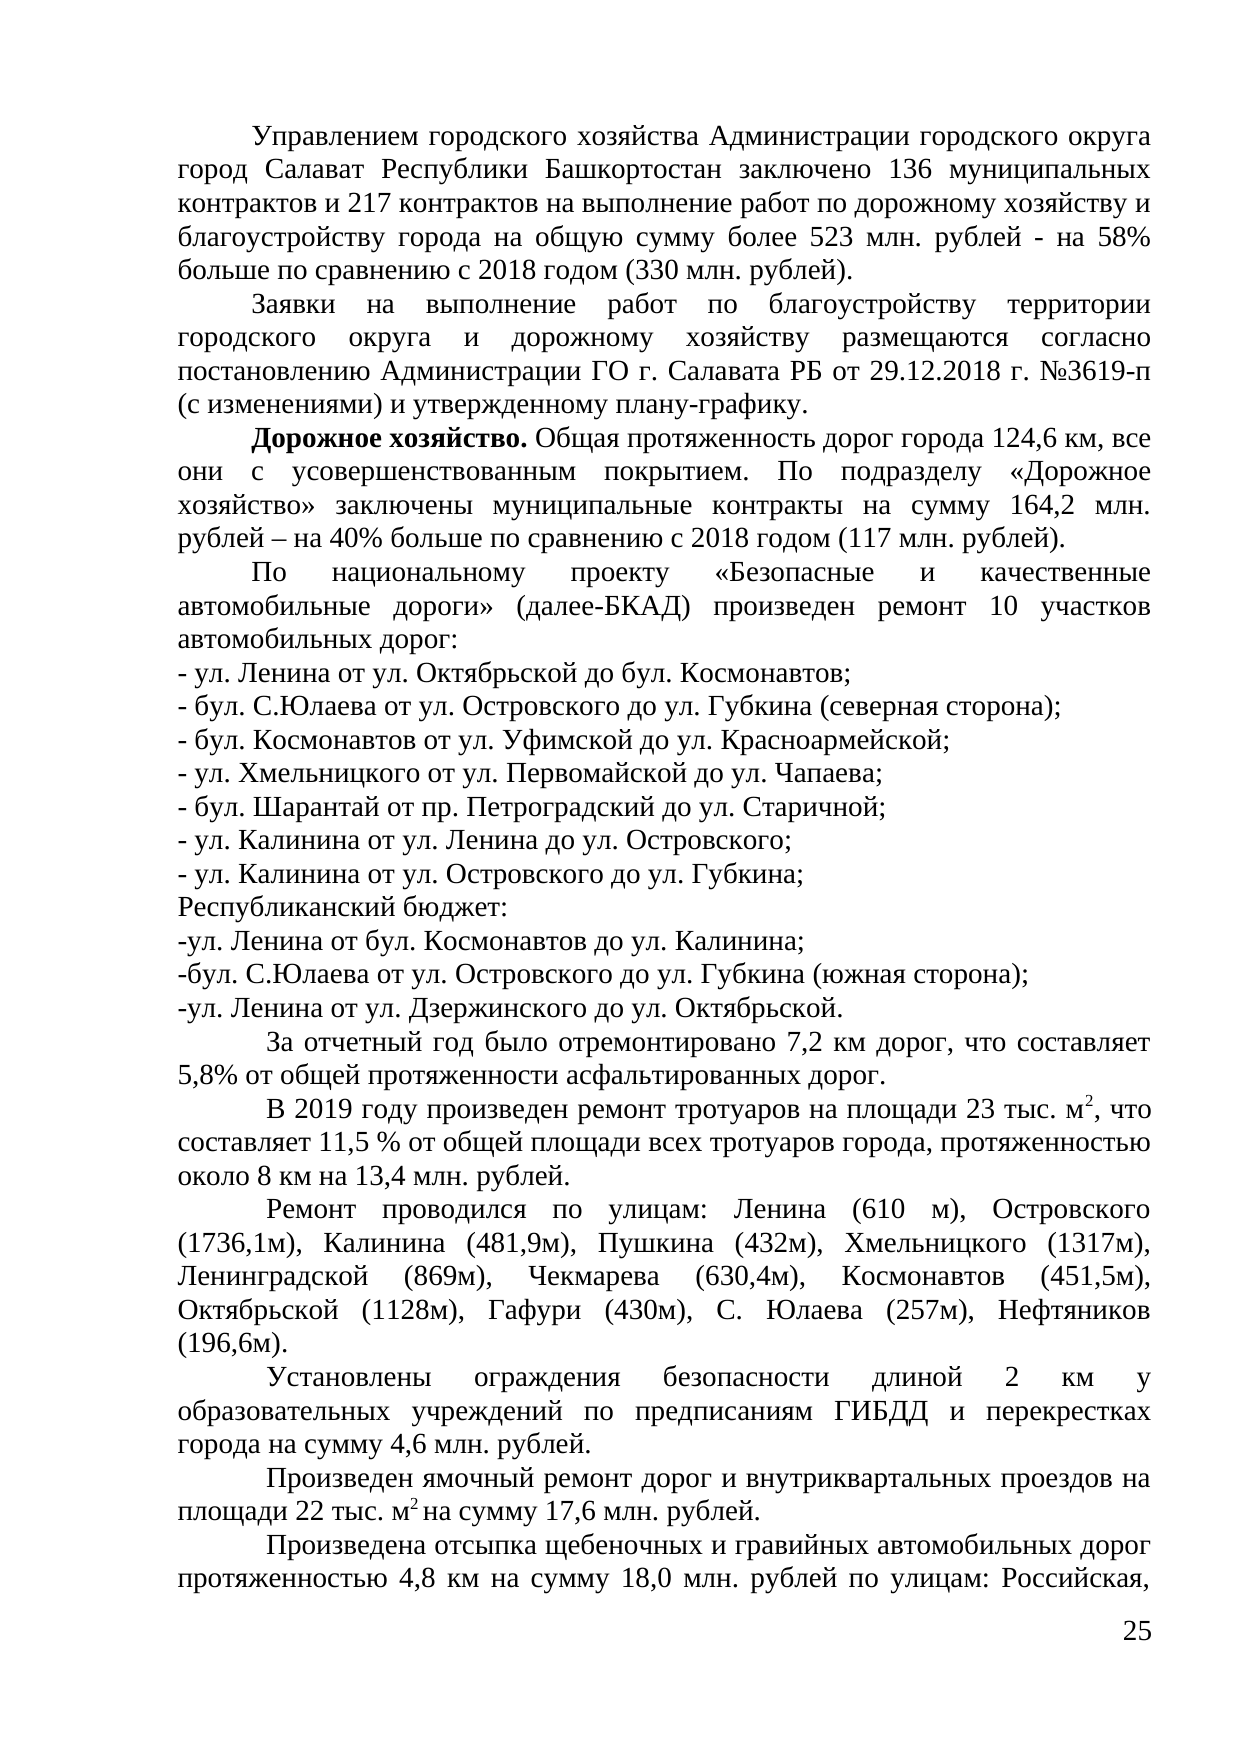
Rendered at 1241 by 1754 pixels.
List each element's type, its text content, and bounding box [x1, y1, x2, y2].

text Заявки на выполнение работ по благоустройству территории городского округа и дорожному хозяйству размещаются согласно постановлению Администрации ГО г. Салавата РБ от 29.12.2018 г. №3619-п (с изменениями) и утвержденному плану-графику. [177, 286, 1152, 420]
text Республиканский бюджет: [177, 889, 1152, 923]
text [177, 1527, 1152, 1594]
text Произведен ямочный ремонт дорог и внутриквартальных проездов на площади 22 тыс. м2 на сумму 17,6 млн. рублей. [177, 1460, 1152, 1527]
text -бул. С.Юлаева от ул. Островского до ул. Губкина (южная сторона); [177, 957, 1152, 990]
text -ул. Ленина от ул. Дзержинского до ул. Октябрьской. [177, 990, 1152, 1024]
text - бул. Космонавтов от ул. Уфимской до ул. Красноармейской; [177, 722, 1152, 755]
text Управлением городского хозяйства Администрации городского округа город Салават Республики Башкортостан заключено 136 муниципальных контрактов и 217 контрактов на выполнение работ по дорожному хозяйству и благоустройству города на общую сумму более 523 млн. рублей - на 58% больше по сравнению с 2018 годом (330 млн. рублей). [177, 118, 1152, 286]
text - бул. Шарантай от пр. Петроградский до ул. Старичной; [177, 789, 1152, 822]
text -ул. Ленина от бул. Космонавтов до ул. Калинина; [177, 923, 1152, 957]
text - ул. Калинина от ул. Островского до ул. Губкина; [177, 856, 1152, 889]
text В 2019 году произведен ремонт тротуаров на площади 23 тыс. м2, что составляет 11,5 % от общей площади всех тротуаров города, протяженностью около 8 км на 13,4 млн. рублей. [177, 1091, 1152, 1191]
text - ул. Калинина от ул. Ленина до ул. Островского; [177, 822, 1152, 856]
text Установлены ограждения безопасности длиной 2 км у образовательных учреждений по предписаниям ГИБДД и перекрестках города на сумму 4,6 млн. рублей. [177, 1359, 1152, 1460]
text - ул. Ленина от ул. Октябрьской до бул. Космонавтов; [177, 655, 1152, 688]
text Дорожное хозяйство. Общая протяженность дорог города 124,6 км, все они с усовершенствованным покрытием. По подразделу «Дорожное хозяйство» заключены муниципальные контракты на сумму 164,2 млн. рублей – на 40% больше по сравнению с 2018 годом (117 млн. рублей). [177, 420, 1152, 554]
text По национальному проекту «Безопасные и качественные автомобильные дороги» (далее-БКАД) произведен ремонт 10 участков автомобильных дорог: [177, 554, 1152, 655]
text За отчетный год было отремонтировано 7,2 км дорог, что составляет 5,8% от общей протяженности асфальтированных дорог. [177, 1024, 1152, 1091]
text - бул. С.Юлаева от ул. Островского до ул. Губкина (северная сторона); [177, 688, 1152, 722]
text Ремонт проводился по улицам: Ленина (610 м), Островского (1736,1м), Калинина (481,9м), Пушкина (432м), Хмельницкого (1317м), Ленинградской (869м), Чекмарева (630,4м), Космонавтов (451,5м), Октябрьской (1128м), Гафури (430м), С. Юлаева (257м), Нефтяников (196,6м). [177, 1191, 1152, 1359]
text - ул. Хмельницкого от ул. Первомайской до ул. Чапаева; [177, 755, 1152, 789]
